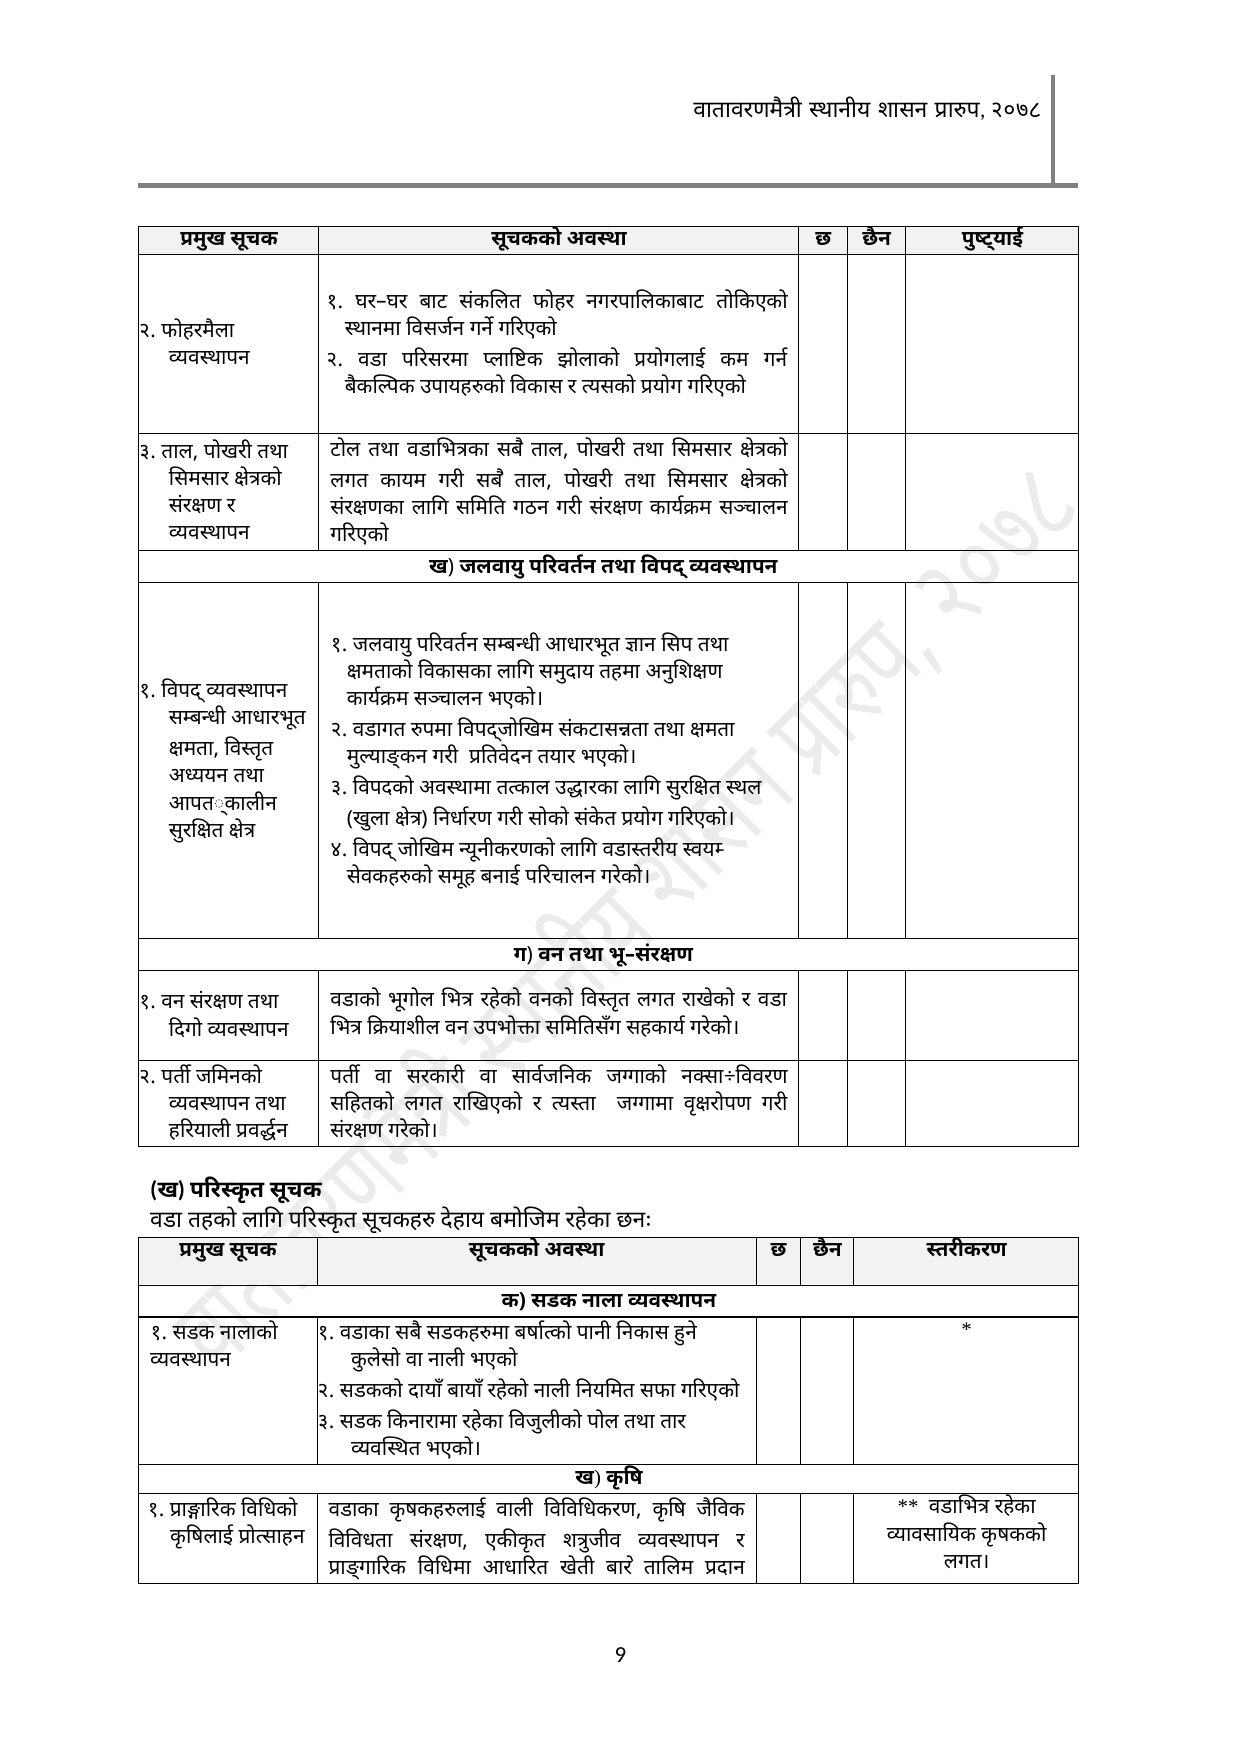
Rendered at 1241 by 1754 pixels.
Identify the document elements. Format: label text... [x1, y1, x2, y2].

table_cell १. सडक नालाको व्यवस्थापन [139, 1318, 317, 1464]
table_cell [799, 434, 847, 550]
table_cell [854, 1494, 1078, 1583]
table_cell [906, 434, 1078, 550]
table_cell [801, 1318, 853, 1464]
table_cell [906, 1061, 1078, 1146]
table_cell १. विपद् व्यवस्थापन सम्बन्धी आधारभूत क्षमता, विस्तृत अध्ययन तथा आपत्‍कालीन सुरक्षित क्षेत्र [139, 583, 318, 938]
table_cell टोल तथा वडाभित्रका सबै ताल, पोखरी तथा सिमसार क्षेत्रको लगत कायम गरी सबै ताल, पोखरी तथा सिमसार क्षेत्रको संरक्षणका लागि समिति गठन गरी संरक्षण कार्यक्रम सञ्चालन गरिएको [319, 434, 798, 550]
table_cell [799, 583, 847, 938]
table_cell [801, 1494, 853, 1583]
table_header पुष्ट्याई [906, 227, 1078, 254]
table_header छ [757, 1238, 800, 1284]
table_cell १. वन संरक्षण तथा दिगो व्यवस्थापन [139, 971, 318, 1060]
text (ख) परिस्कृत सूचक [150, 1175, 1090, 1207]
table_cell [848, 971, 905, 1060]
table_header छैन [801, 1238, 853, 1284]
table_cell * [854, 1318, 1078, 1464]
table_cell [757, 1318, 800, 1464]
table_header सूचकको अवस्था [318, 1238, 756, 1284]
table_cell ३. ताल, पोखरी तथा सिमसार क्षेत्रको संरक्षण र व्यवस्थापन [139, 434, 318, 550]
table_cell [848, 1061, 905, 1146]
table_cell [799, 1061, 847, 1146]
table_cell [906, 583, 1078, 938]
text वडा तहको लागि परिस्कृत सूचकहरु देहाय बमोजिम रहेका छनः [150, 1207, 1090, 1237]
table_header छैन [848, 227, 905, 254]
table_cell २. पर्ती जमिनको व्यवस्थापन तथा हरियाली प्रवर्द्धन [139, 1061, 318, 1146]
table_cell [848, 434, 905, 550]
table_cell [906, 971, 1078, 1060]
table_cell वडाको भूगोल भित्र रहेको वनको विस्तृत लगत राखेको र वडा भित्र क्रियाशील वन उपभोक्ता समितिसँग सहकार्य गरेको। [319, 971, 798, 1060]
table_header प्रमुख सूचक [139, 1238, 317, 1284]
table_cell [799, 971, 847, 1060]
table_cell [848, 583, 905, 938]
table_cell [848, 255, 905, 433]
table_header स्तरीकरण [854, 1238, 1078, 1284]
table_cell १. वडाका सबै सडकहरुमा बर्षात्को पानी निकास हुने कुलेसो वा नाली भएको २. सडकको दायाँ बायाँ रहेको नाली नियमित सफा गरिएको ३. सडक किनारामा रहेका विजुलीको पोल तथा तार व्यवस्थित भएको। [318, 1318, 756, 1464]
table_cell पर्ती वा सरकारी वा सार्वजनिक जग्गाको नक्सा÷विवरण सहितको लगत राखिएको र त्यस्ता जग्गामा वृक्षरोपण गरी संरक्षण गरेको। [319, 1061, 798, 1146]
table_cell ख) जलवायु परिवर्तन तथा विपद् व्यवस्थापन [139, 551, 1078, 582]
table_header प्रमुख सूचक [139, 227, 318, 254]
table_cell क) सडक नाला व्यवस्थापन [139, 1286, 1078, 1316]
table_cell २. फोहरमैला व्यवस्थापन [139, 255, 318, 433]
table_cell ख) कृषि [139, 1465, 1078, 1493]
table_header सूचकको अवस्था [319, 227, 798, 254]
table_cell [906, 255, 1078, 433]
table_cell [799, 255, 847, 433]
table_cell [318, 1494, 756, 1583]
table_cell १. जलवायु परिवर्तन सम्बन्धी आधारभूत ज्ञान सिप तथा क्षमताको विकासका लागि समुदाय तहमा अनुशिक्षण कार्यक्रम सञ्चालन भएको। २. वडागत रुपमा विपद्जोखिम संकटासन्नता तथा क्षमता मुल्याङ्कन गरी प्रतिवेदन तयार भएको। ३. विपदको अवस्थामा तत्काल उद्धारका लागि सुरक्षित स्थल (खुला क्षेत्र) निर्धारण गरी सोको संकेत प्रयोग गरिएको। ४. विपद् जोखिम न्यूनीकरणको लागि वडास्तरीय स्वयम्‍सेवकहरुको समूह बनाई परिचालन गरेको। [319, 583, 798, 938]
table_cell १. घर–घर बाट संकलित फोहर नगरपालिकाबाट तोकिएको स्थानमा विसर्जन गर्ने गरिएको २. वडा परिसरमा प्लाष्टिक झोलाको प्रयोगलाई कम गर्न बैकल्पिक उपायहरुको विकास र त्यसको प्रयोग गरिएको [319, 255, 798, 433]
table_header छ [799, 227, 847, 254]
table_cell ग) वन तथा भू–संरक्षण [139, 939, 1078, 970]
table_cell [757, 1494, 800, 1583]
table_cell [139, 1494, 317, 1583]
